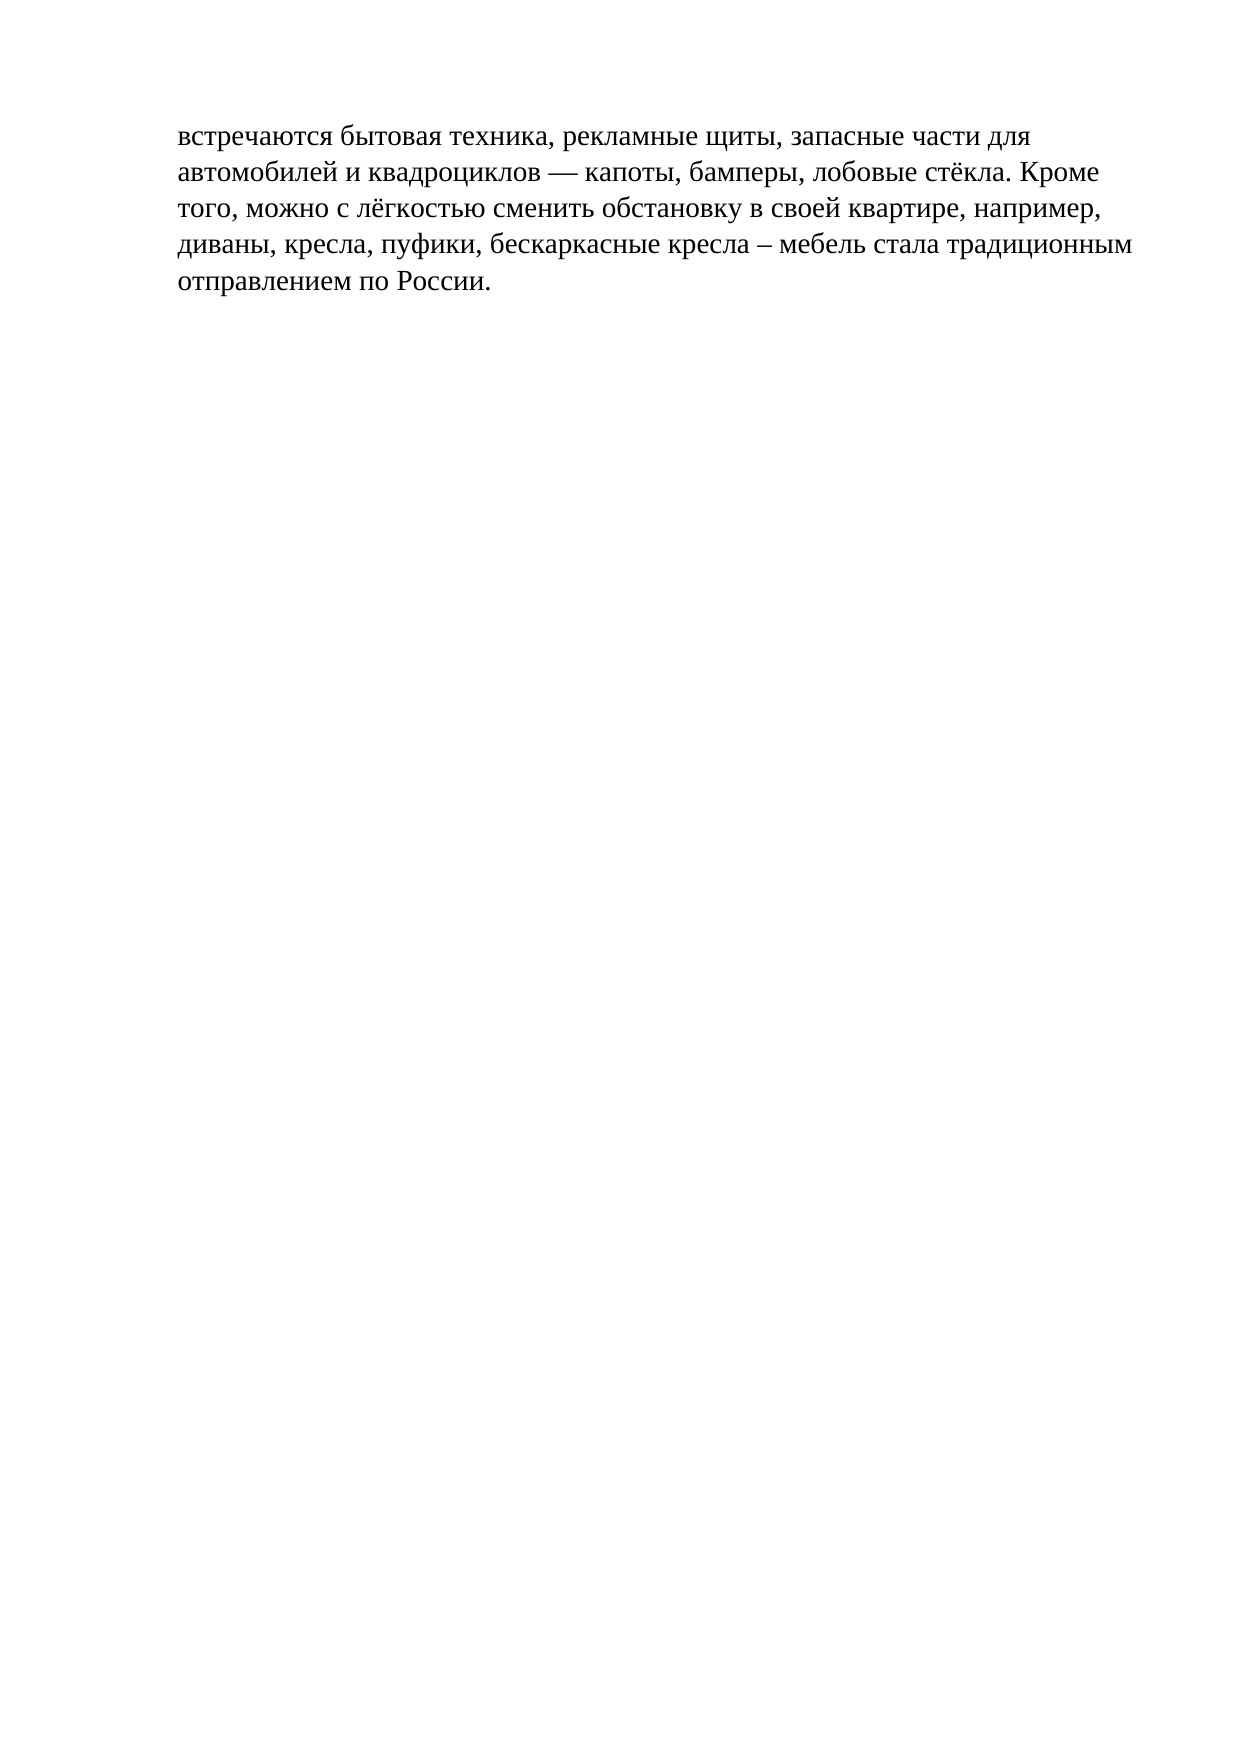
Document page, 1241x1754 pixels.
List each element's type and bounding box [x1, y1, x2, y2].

text [177, 118, 1152, 296]
